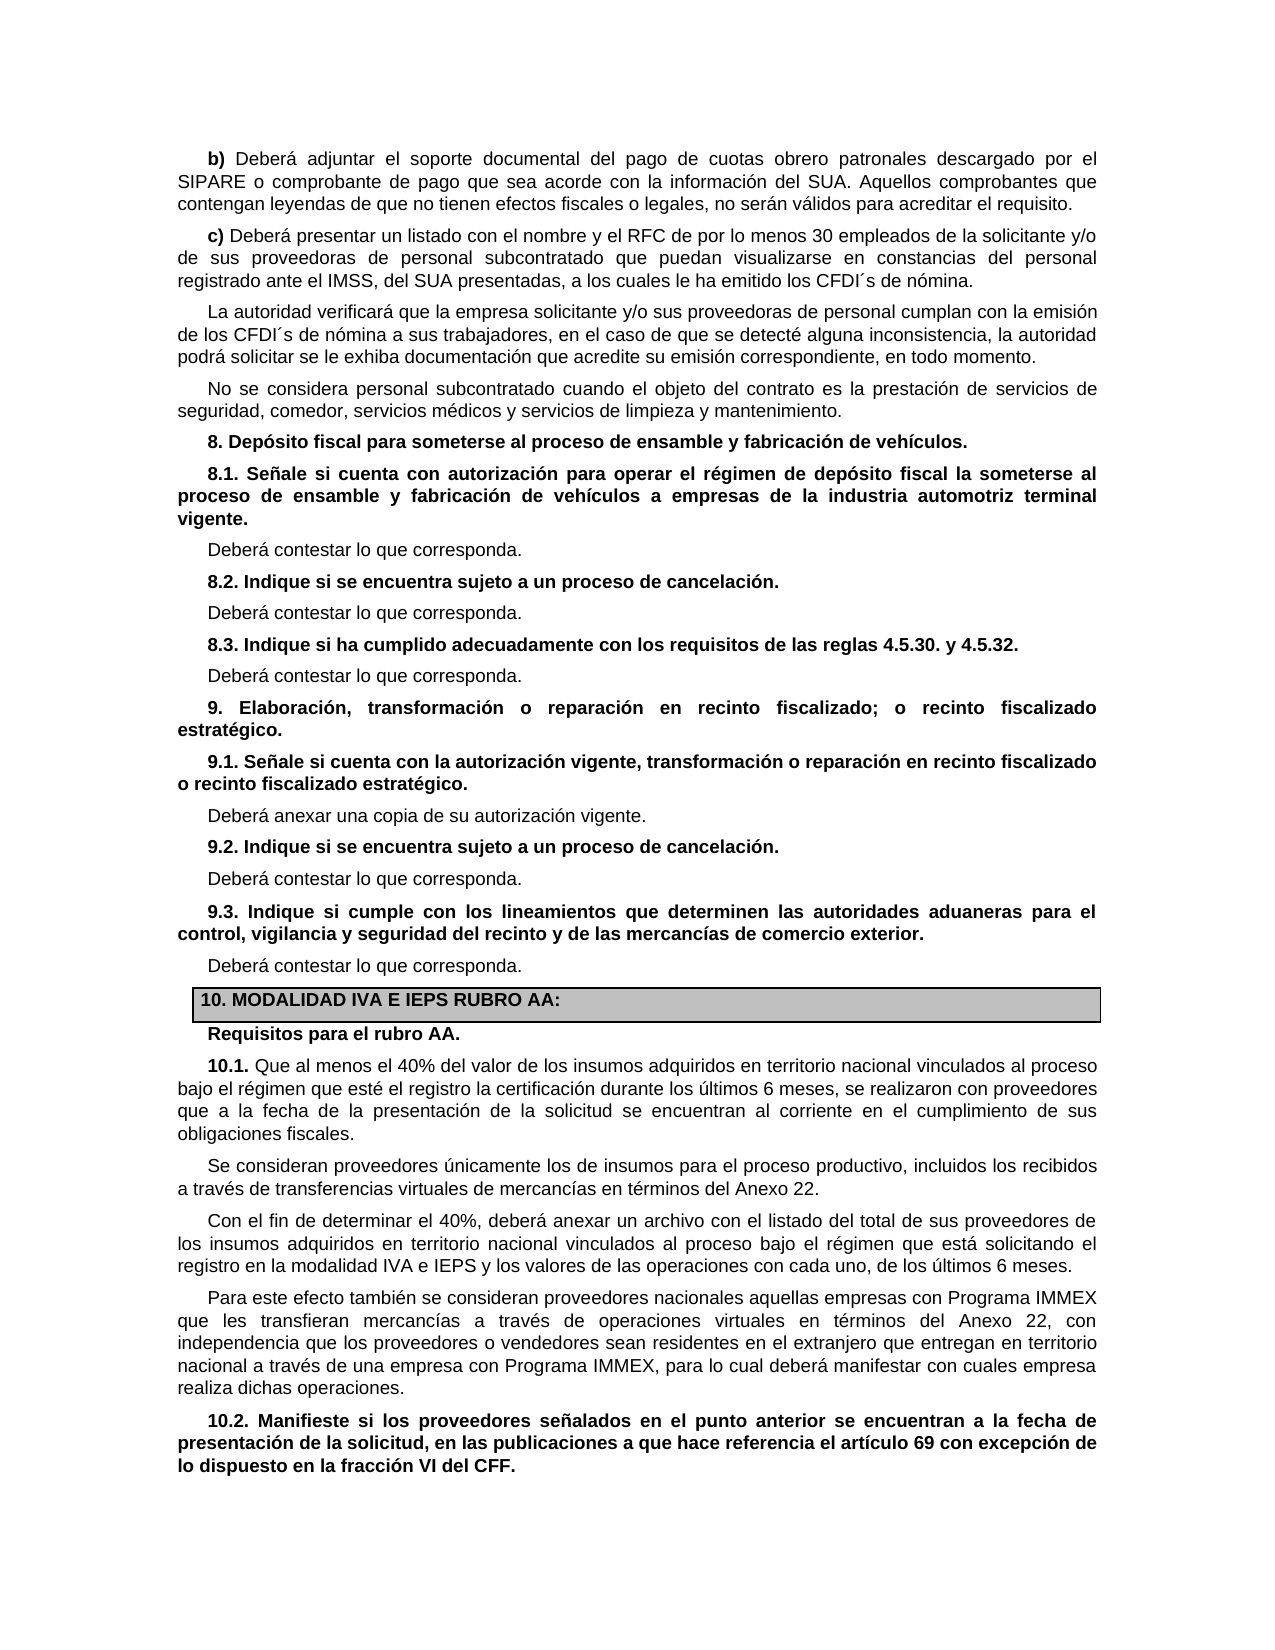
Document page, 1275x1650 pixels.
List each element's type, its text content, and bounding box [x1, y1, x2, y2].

text Requisitos para el rubro AA. [177, 1023, 1098, 1045]
text Con el fin de determinar el 40%, deberá anexar un archivo con el listado del total de sus proveedores de los insumos adquiridos en territorio nacional vinculados al proceso bajo el régimen que está solicitando el registro en la modalidad IVA e IEPS y los valores de las operaciones con cada uno, de los últimos 6 meses. [177, 1209, 1098, 1277]
text 10.2. Manifieste si los proveedores señalados en el punto anterior se encuentran a la fecha de presentación de la solicitud, en las publicaciones a que hace referencia el artículo 69 con excepción de lo dispuesto en la fracción VI del CFF. [177, 1409, 1098, 1477]
text Deberá contestar lo que corresponda. [177, 539, 1098, 561]
text c) Deberá presentar un listado con el nombre y el RFC de por lo menos 30 empleados de la solicitante y/o de sus proveedoras de personal subcontratado que puedan visualizarse en constancias del personal registrado ante el IMSS, del SUA presentadas, a los cuales le ha emitido los CFDI´s de nómina. [177, 224, 1098, 292]
text La autoridad verificará que la empresa solicitante y/o sus proveedoras de personal cumplan con la emisión de los CFDI´s de nómina a sus trabajadores, en el caso de que se detecté alguna inconsistencia, la autoridad podrá solicitar se le exhiba documentación que acredite su emisión correspondiente, en todo momento. [177, 301, 1098, 368]
text Se consideran proveedores únicamente los de insumos para el proceso productivo, incluidos los recibidos a través de transferencias virtuales de mercancías en términos del Anexo 22. [177, 1155, 1098, 1200]
text 9.1. Señale si cuenta con la autorización vigente, transformación o reparación en recinto fiscalizado o recinto fiscalizado estratégico. [177, 750, 1098, 795]
text b) Deberá adjuntar el soporte documental del pago de cuotas obrero patronales descargado por el SIPARE o comprobante de pago que sea acorde con la información del SUA. Aquellos comprobantes que contengan leyendas de que no tienen efectos fiscales o legales, no serán válidos para acreditar el requisito. [177, 148, 1098, 215]
text 8. Depósito fiscal para someterse al proceso de ensamble y fabricación de vehículos. [177, 431, 1098, 453]
table_header 10. MODALIDAD IVA E IEPS RUBRO AA: [194, 989, 1100, 1021]
text 9.2. Indique si se encuentra sujeto a un proceso de cancelación. [177, 836, 1098, 858]
text Deberá contestar lo que corresponda. [177, 665, 1098, 687]
text Deberá contestar lo que corresponda. [177, 602, 1098, 624]
text Deberá anexar una copia de su autorización vigente. [177, 804, 1098, 827]
text No se considera personal subcontratado cuando el objeto del contrato es la prestación de servicios de seguridad, comedor, servicios médicos y servicios de limpieza y mantenimiento. [177, 377, 1098, 422]
text Para este efecto también se consideran proveedores nacionales aquellas empresas con Programa IMMEX que les transfieran mercancías a través de operaciones virtuales en términos del Anexo 22, con independencia que los proveedores o vendedores sean residentes en el extranjero que entregan en territorio nacional a través de una empresa con Programa IMMEX, para lo cual deberá manifestar con cuales empresa realiza dichas operaciones. [177, 1287, 1098, 1399]
text 8.3. Indique si ha cumplido adecuadamente con los requisitos de las reglas 4.5.30. y 4.5.32. [177, 633, 1098, 656]
text 8.1. Señale si cuenta con autorización para operar el régimen de depósito fiscal la someterse al proceso de ensamble y fabricación de vehículos a empresas de la industria automotriz terminal vigente. [177, 462, 1098, 530]
text Deberá contestar lo que corresponda. [177, 868, 1098, 890]
text Deberá contestar lo que corresponda. [177, 955, 1098, 977]
text 9. Elaboración, transformación o reparación en recinto fiscalizado; o recinto fiscalizado estratégico. [177, 696, 1098, 741]
text 9.3. Indique si cumple con los lineamientos que determinen las autoridades aduaneras para el control, vigilancia y seguridad del recinto y de las mercancías de comercio exterior. [177, 900, 1098, 945]
text 8.2. Indique si se encuentra sujeto a un proceso de cancelación. [177, 570, 1098, 593]
text 10.1. Que al menos el 40% del valor de los insumos adquiridos en territorio nacional vinculados al proceso bajo el régimen que esté el registro la certificación durante los últimos 6 meses, se realizaron con proveedores que a la fecha de la presentación de la solicitud se encuentran al corriente en el cumplimiento de sus obligaciones fiscales. [177, 1055, 1098, 1145]
